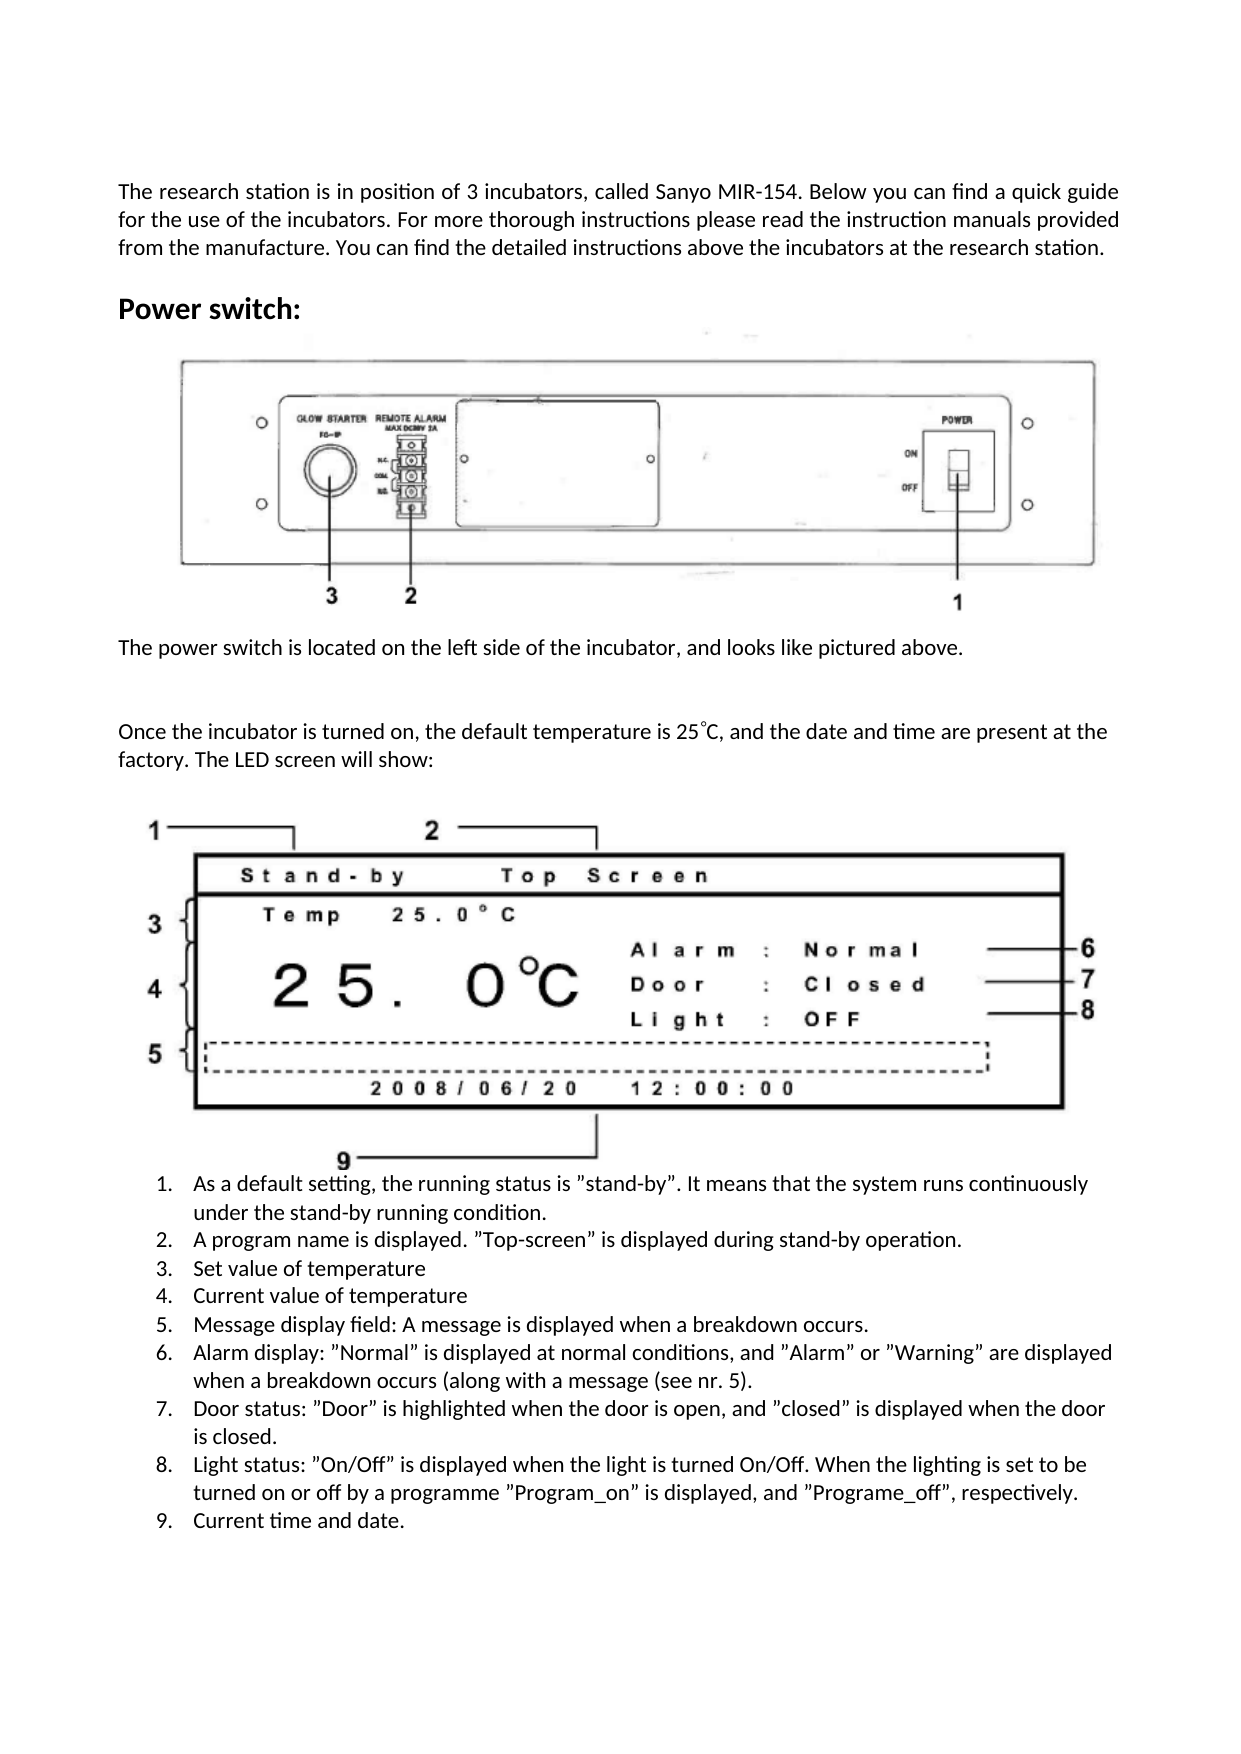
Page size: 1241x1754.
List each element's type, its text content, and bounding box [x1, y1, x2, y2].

text The research station is in position of 3 incubators, called Sanyo MIR-154. Below you can find a quick guide for the use of the incubators. For more thorough instructions please read the instruction manuals provided from the manufacture. You can find the detailed instructions above the incubators at the research station. [118, 177, 1122, 261]
text Once the incubator is turned on, the default temperature is 25C, and the date and time are present at the factory. The LED screen will show: [118, 717, 1122, 773]
list Door status: ”Door” is highlighted when the door is open, and ”closed” is displayed when the door is closed. [156, 1394, 1122, 1450]
list Message display field: A message is displayed when a breakdown occurs. [156, 1310, 1122, 1338]
text Power switch: [118, 289, 1122, 327]
list Current time and date. [156, 1506, 1122, 1534]
list Set value of temperature [156, 1254, 1122, 1282]
list Alarm display: ”Normal” is displayed at normal conditions, and ”Alarm” or ”Warning” are displayed when a breakdown occurs (along with a message (see nr. 5). [156, 1338, 1122, 1394]
list Current value of temperature [156, 1282, 1122, 1310]
list Light status: ”On/Off” is displayed when the light is turned On/Off. When the lighting is set to be turned on or off by a programme ”Program_on” is displayed, and ”Programe_off”, respectively. [156, 1450, 1122, 1506]
list A program name is displayed. ”Top-screen” is displayed during stand-by operation. [156, 1226, 1122, 1254]
list As a default setting, the running status is ”stand-by”. It means that the system runs continuously under the stand-by running condition. [156, 1169, 1122, 1226]
text The power switch is located on the left side of the incubator, and looks like pictured above. [118, 634, 1122, 661]
